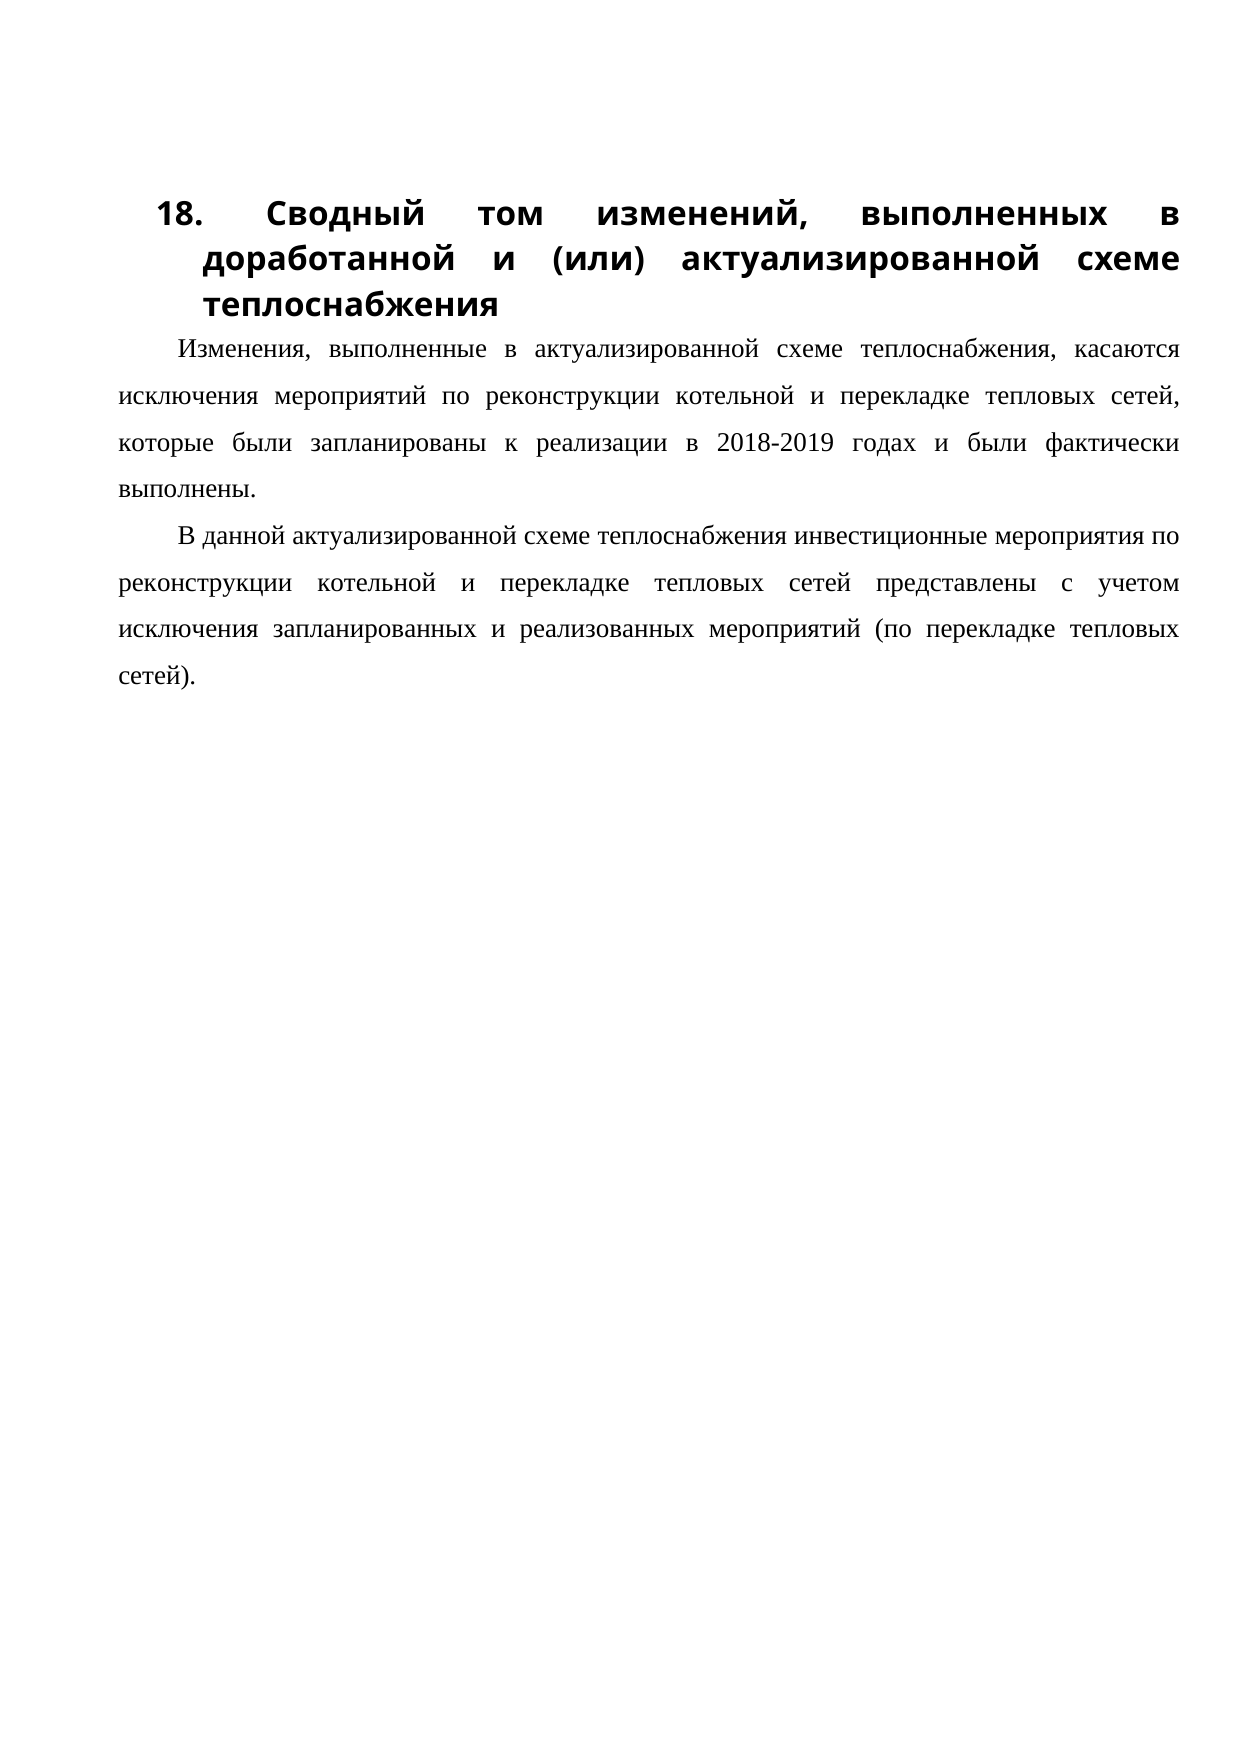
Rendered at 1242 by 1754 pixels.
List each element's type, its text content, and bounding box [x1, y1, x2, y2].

text В данной актуализированной схеме теплоснабжения инвестиционные мероприятия по реконструкции котельной и перекладке тепловых сетей представлены с учетом исключения запланированных и реализованных мероприятий (по перекладке тепловых сетей). [118, 519, 1181, 690]
text Изменения, выполненные в актуализированной схеме теплоснабжения, касаются исключения мероприятий по реконструкции котельной и перекладке тепловых сетей, которые были запланированы к реализации в 2018-2019 годах и были фактически выполнены. [118, 332, 1181, 503]
subtitle Сводный том изменений, выполненных в доработанной и (или) актуализированной схеме теплоснабжения [156, 190, 1181, 326]
